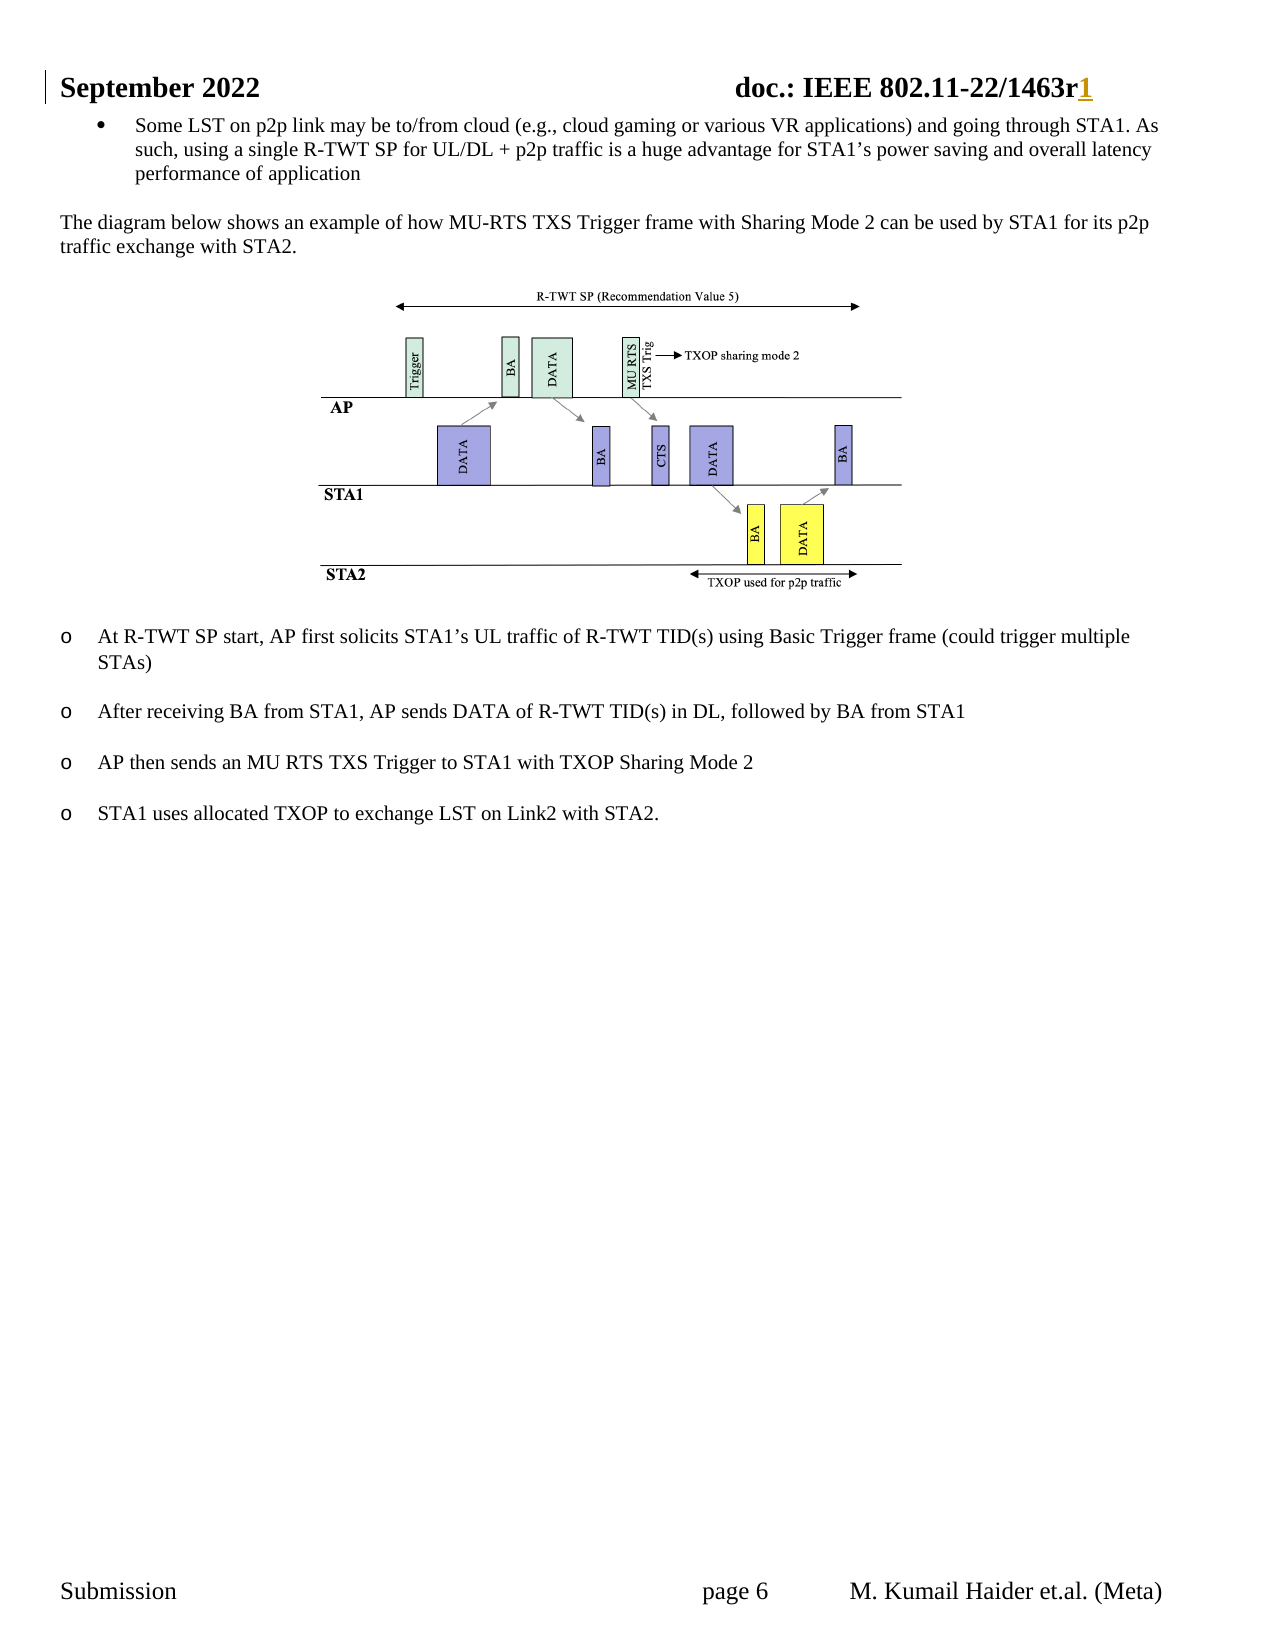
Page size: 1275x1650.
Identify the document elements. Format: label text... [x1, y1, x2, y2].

list Some LST on p2p link may be to/from cloud (e.g., cloud gaming or various VR applications) and going through STA1. As such, using a single R-TWT SP for UL/DL + p2p traffic is a huge advantage for STA1’s power saving and overall latency performance of application [97, 112, 1162, 185]
list At R-TWT SP start, AP first solicits STA1’s UL traffic of R-TWT TID(s) using Basic Trigger frame (could trigger multiple STAs) [60, 624, 1162, 674]
list AP then sends an MU RTS TXS Trigger to STA1 with TXOP Sharing Mode 2 [60, 750, 1162, 776]
text The diagram below shows an example of how MU-RTS TXS Trigger frame with Sharing Mode 2 can be used by STA1 for its p2p traffic exchange with STA2. [60, 210, 1162, 258]
picture [311, 282, 911, 600]
list STA1 uses allocated TXOP to exchange LST on Link2 with STA2. [60, 801, 1162, 826]
list After receiving BA from STA1, AP sends DATA of R-TWT TID(s) in DL, followed by BA from STA1 [60, 699, 1162, 725]
